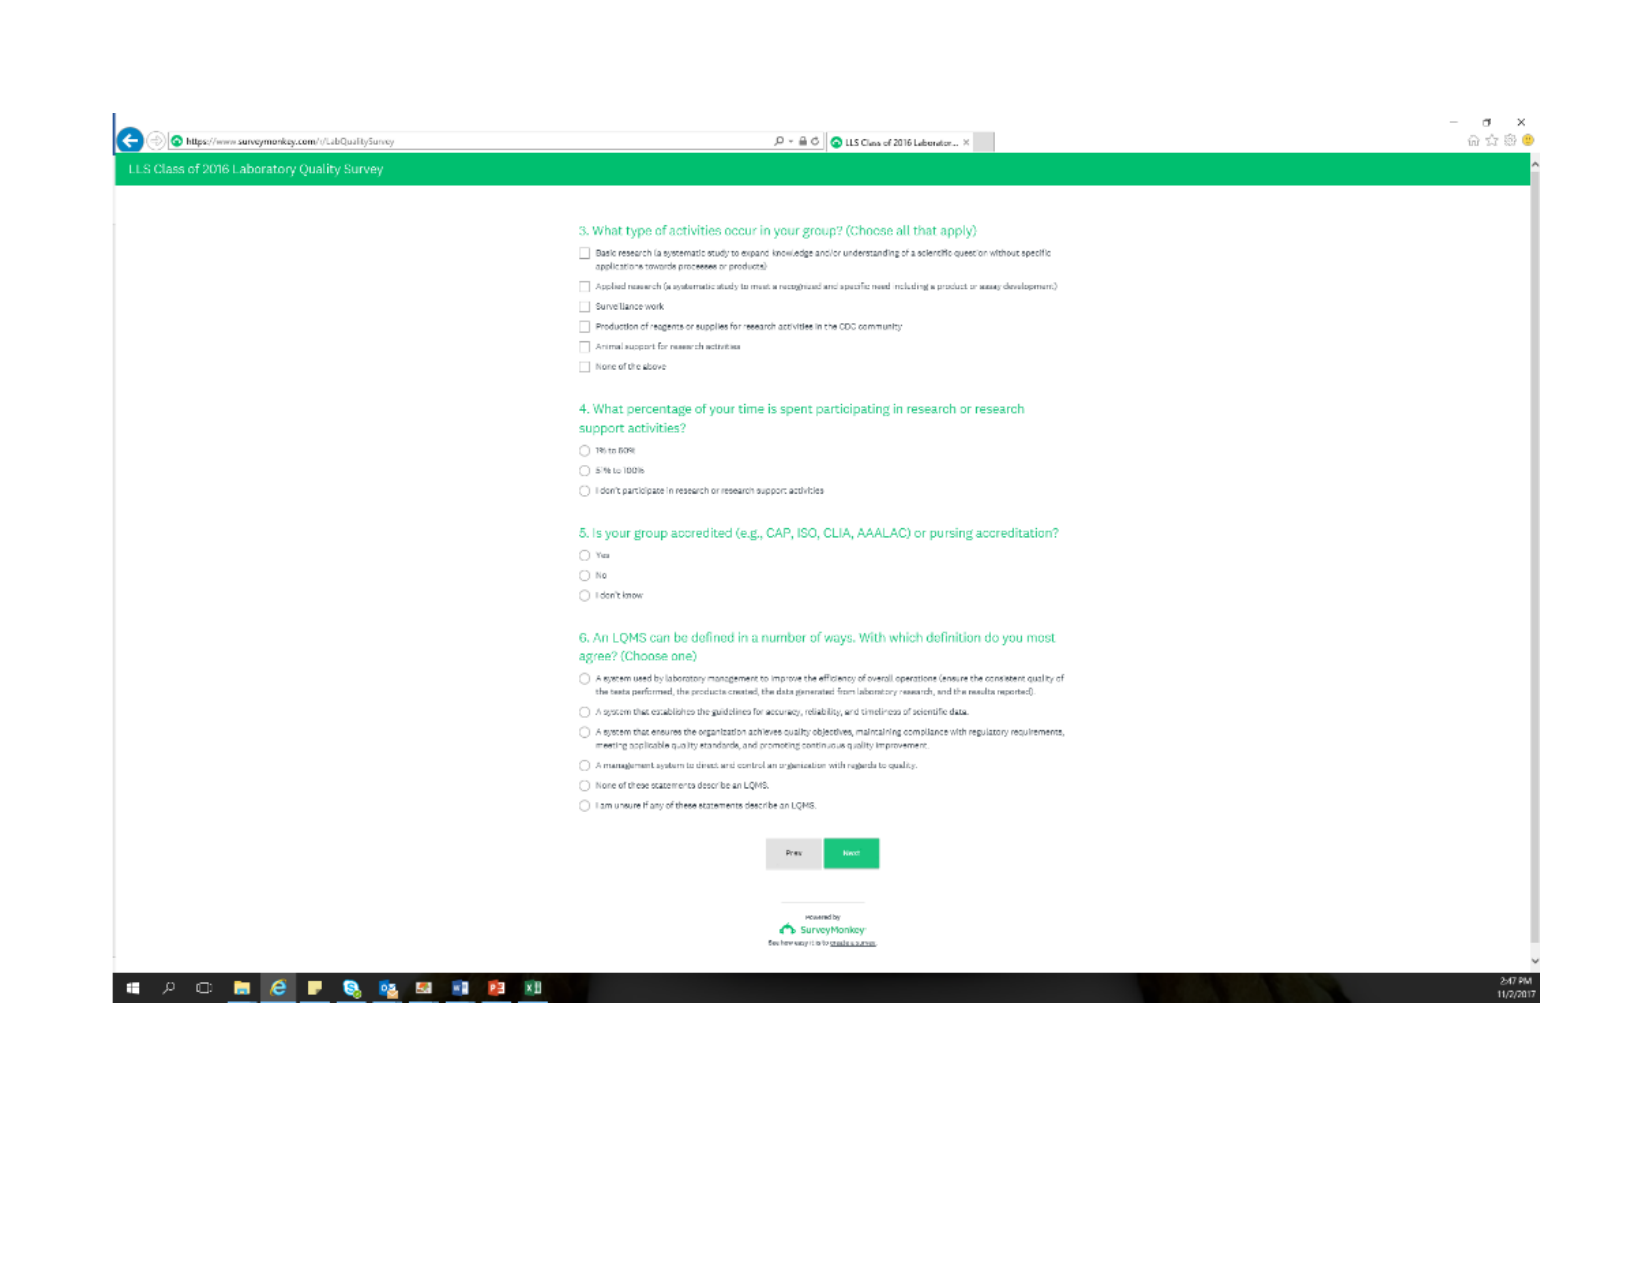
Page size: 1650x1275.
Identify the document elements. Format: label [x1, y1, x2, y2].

picture [112, 113, 1540, 1003]
